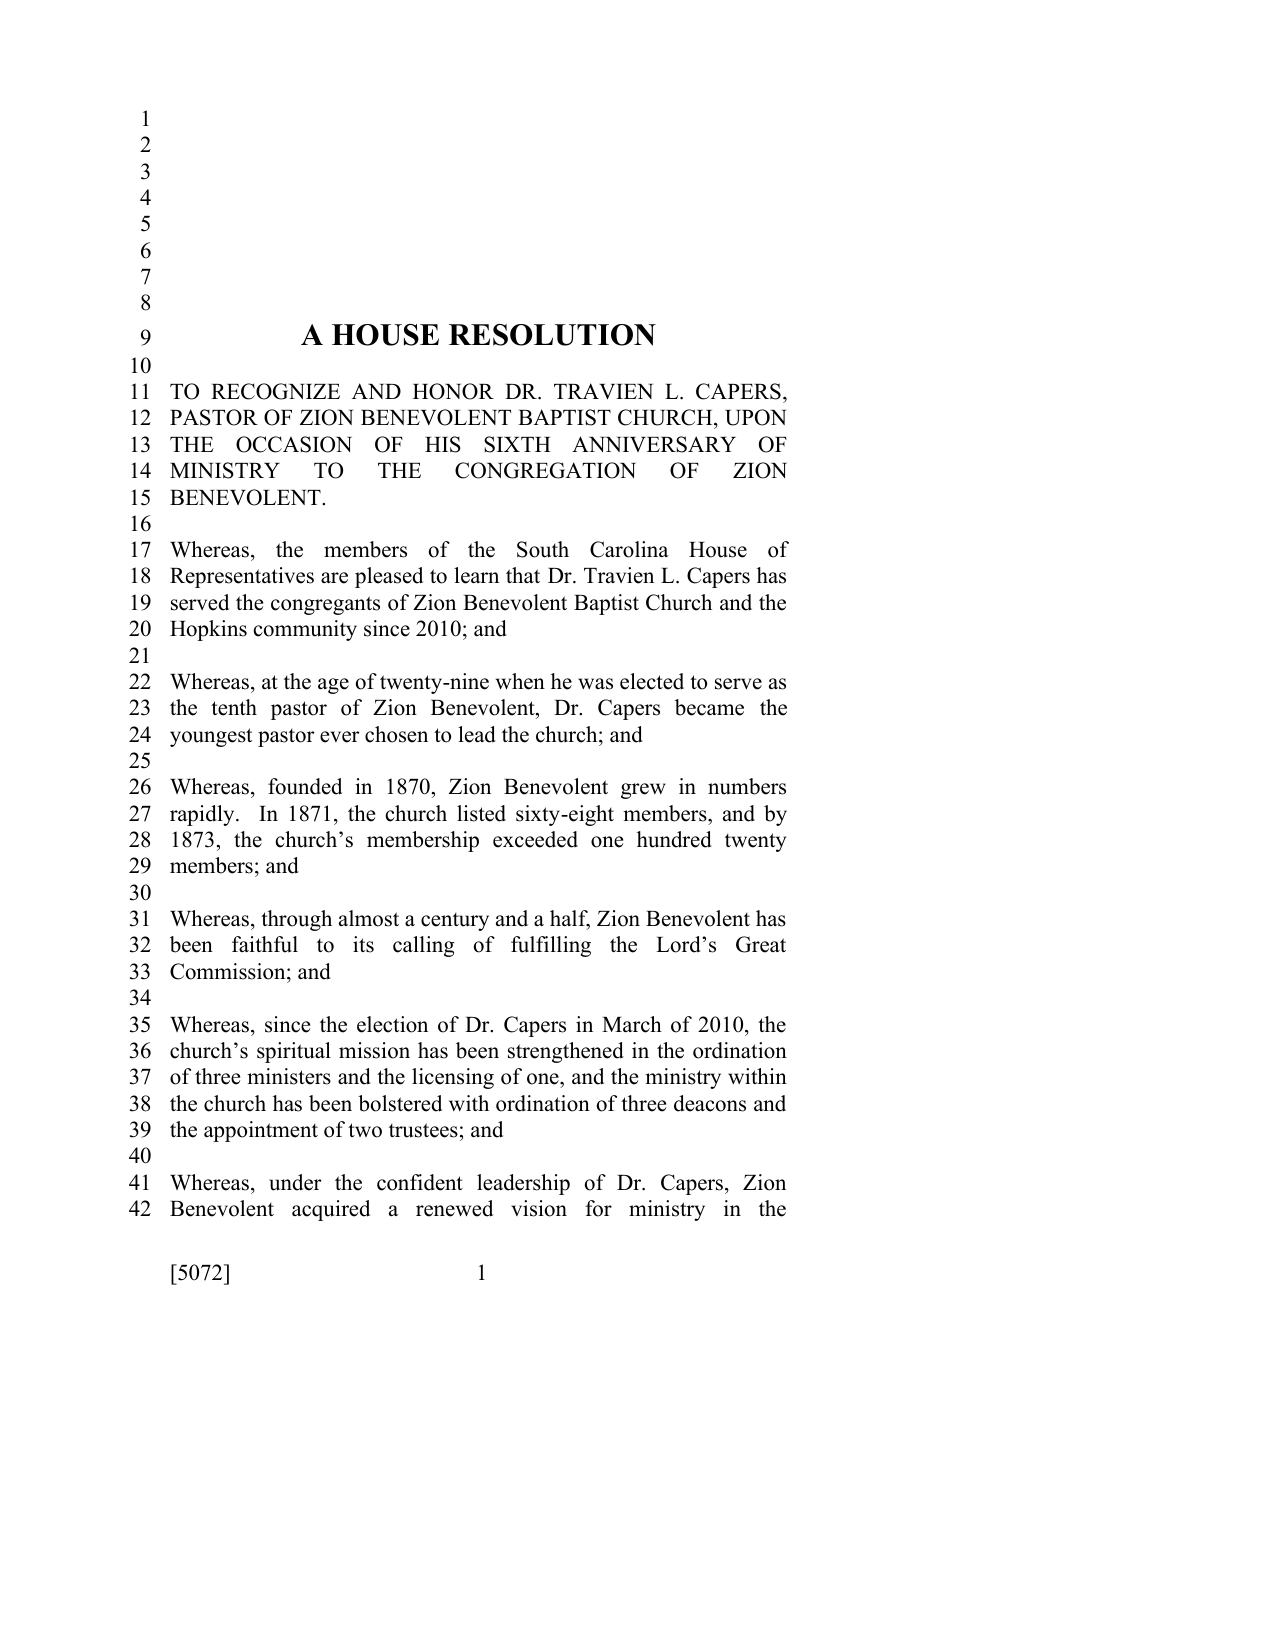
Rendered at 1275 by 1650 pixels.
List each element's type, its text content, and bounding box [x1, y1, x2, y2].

text Whereas, at the age of twenty-nine when he was elected to serve as the tenth pastor of Zion Benevolent, Dr. Capers became the youngest pastor ever chosen to lead the church; and [169, 668, 787, 747]
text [169, 1169, 787, 1221]
text Whereas, through almost a century and a half, Zion Benevolent has been faithful to its calling of fulfilling the Lord’s Great Commission; and [169, 905, 787, 984]
text TO RECOGNIZE AND HONOR DR. TRAVIEN L. CAPERS, PASTOR OF ZION BENEVOLENT BAPTIST CHURCH, UPON THE OCCASION OF HIS SIXTH ANNIVERSARY OF MINISTRY TO THE CONGREGATION OF ZION BENEVOLENT. [169, 378, 787, 510]
text A HOUSE RESOLUTION [169, 316, 787, 352]
text Whereas, the members of the South Carolina House of Representatives are pleased to learn that Dr. Travien L. Capers has served the congregants of Zion Benevolent Baptist Church and the Hopkins community since 2010; and [169, 536, 787, 642]
text Whereas, founded in 1870, Zion Benevolent grew in numbers rapidly. In 1871, the church listed sixty-eight members, and by 1873, the church’s membership exceeded one hundred twenty members; and [169, 773, 787, 879]
text Whereas, since the election of Dr. Capers in March of 2010, the church’s spiritual mission has been strengthened in the ordination of three ministers and the licensing of one, and the ministry within the church has been bolstered with ordination of three deacons and the appointment of two trustees; and [169, 1011, 787, 1142]
